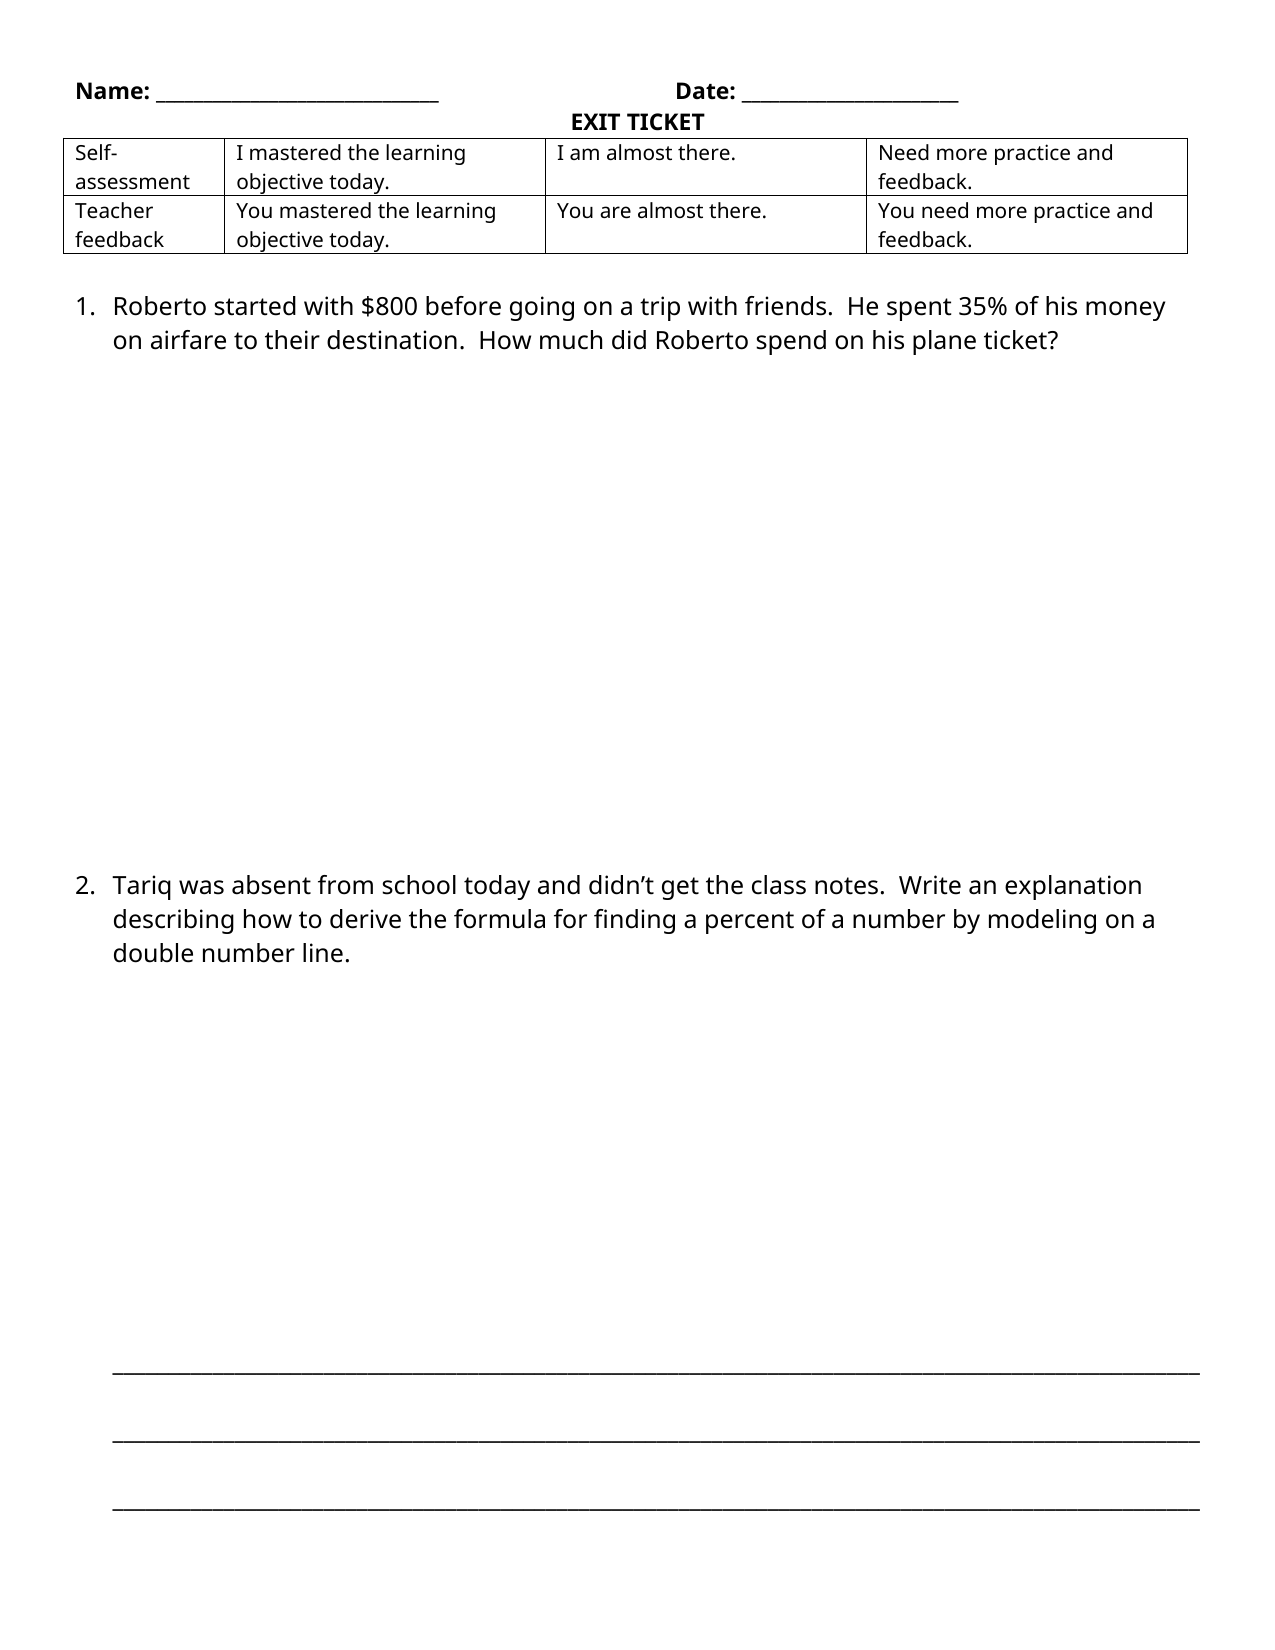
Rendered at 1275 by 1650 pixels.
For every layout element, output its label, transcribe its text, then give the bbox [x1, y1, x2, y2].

list Tariq was absent from school today and didn’t get the class notes. Write an explanation describing how to derive the formula for finding a percent of a number by modeling on a double number line. [75, 867, 1200, 970]
table_header I mastered the learning objective today. [225, 139, 545, 195]
table_cell You mastered the learning objective today. [225, 196, 545, 253]
table_cell Teacher feedback [64, 196, 224, 253]
text EXIT TICKET [75, 106, 1200, 137]
table_header Self-assessment [64, 139, 224, 195]
table_header Need more practice and feedback. [867, 139, 1187, 195]
table_header I am almost there. [546, 139, 866, 195]
list Roberto started with $800 before going on a trip with friends. He spent 35% of his money on airfare to their destination. How much did Roberto spend on his plane ticket? [75, 288, 1200, 357]
table_cell You are almost there. [546, 196, 866, 253]
text Name: ______________________________ Date: _______________________ [75, 75, 1200, 106]
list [112, 1344, 1200, 1515]
table_cell You need more practice and feedback. [867, 196, 1187, 253]
